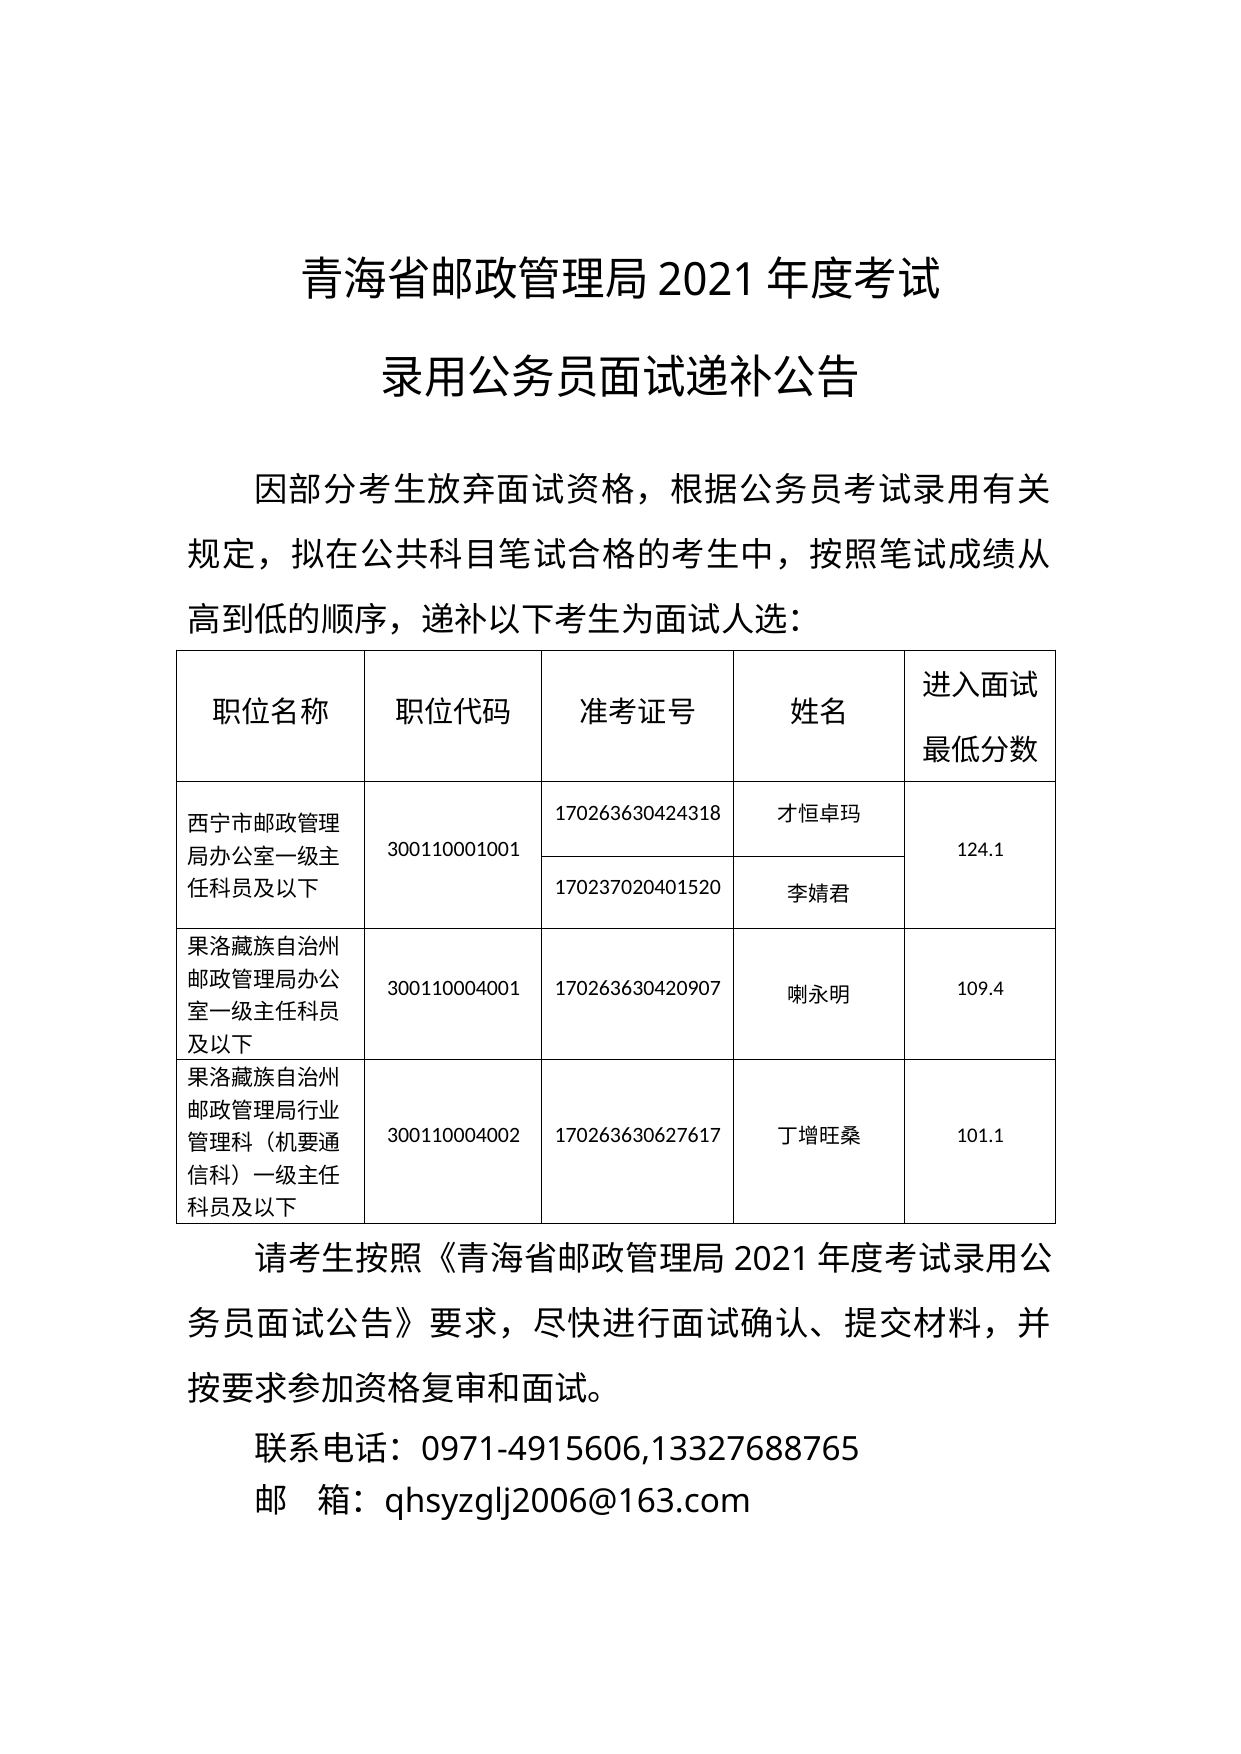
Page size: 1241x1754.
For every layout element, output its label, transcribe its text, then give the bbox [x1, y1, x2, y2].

text 录用公务员面试递补公告 [187, 324, 1053, 422]
table_cell 300110004002 [365, 1060, 541, 1222]
table_cell 124.1 [905, 782, 1055, 928]
table_cell 果洛藏族自治州邮政管理局办公室一级主任科员及以下 [177, 929, 364, 1059]
table_header 姓名 [734, 651, 904, 781]
table_cell 300110001001 [365, 782, 541, 928]
text 请考生按照《青海省邮政管理局2021年度考试录用公务员面试公告》要求，尽快进行面试确认、提交材料，并按要求参加资格复审和面试。 [187, 1224, 1053, 1418]
table_cell 170263630420907 [542, 929, 733, 1059]
text 因部分考生放弃面试资格，根据公务员考试录用有关规定，拟在公共科目笔试合格的考生中，按照笔试成绩从高到低的顺序，递补以下考生为面试人选： [187, 454, 1053, 649]
table_header 准考证号 [542, 651, 733, 781]
table_header 职位代码 [365, 651, 541, 781]
text 联系电话：0971-4915606,13327688765 [187, 1418, 1053, 1471]
table_cell 170263630424318 [542, 782, 733, 856]
table_cell 109.4 [905, 929, 1055, 1059]
table_cell 李婧君 [734, 857, 904, 928]
text 邮 箱：qhsyzglj2006@163.com [187, 1471, 1053, 1523]
table_cell 才恒卓玛 [734, 782, 904, 856]
table_cell 喇永明 [734, 929, 904, 1059]
table_cell 170263630627617 [542, 1060, 733, 1222]
table_cell 300110004001 [365, 929, 541, 1059]
table_cell 170237020401520 [542, 857, 733, 928]
table_cell 丁增旺桑 [734, 1060, 904, 1222]
table_cell 果洛藏族自治州邮政管理局行业管理科（机要通信科）一级主任科员及以下 [177, 1060, 364, 1222]
table_header 进入面试最低分数 [905, 651, 1055, 781]
table_cell 101.1 [905, 1060, 1055, 1222]
table_header 职位名称 [177, 651, 364, 781]
text 青海省邮政管理局2021年度考试 [187, 227, 1053, 324]
table_cell 西宁市邮政管理局办公室一级主任科员及以下 [177, 782, 364, 928]
